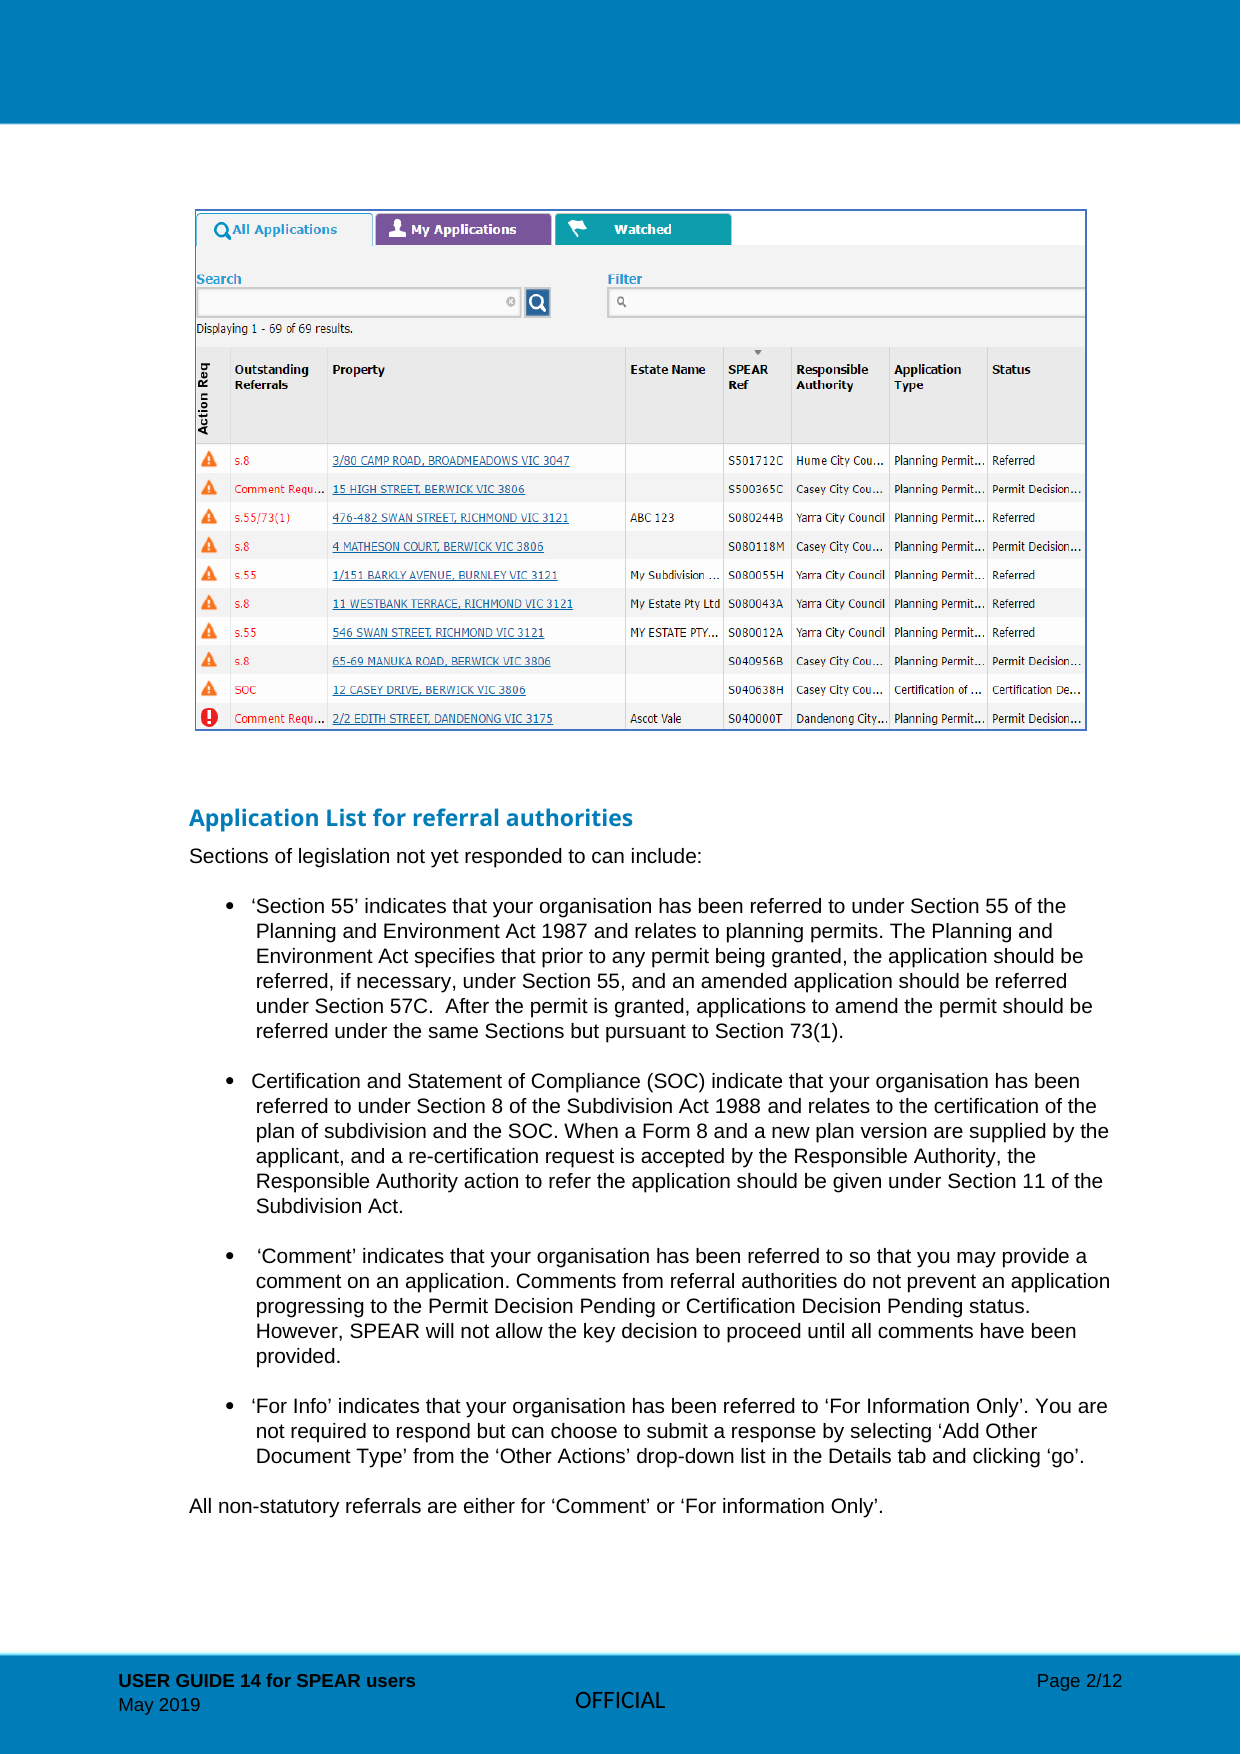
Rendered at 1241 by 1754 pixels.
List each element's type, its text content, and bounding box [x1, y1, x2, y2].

picture [0, 124, 1240, 1655]
text ‘Comment’ indicates that your organisation has been referred to so that you may provide a comment on an application. Comments from referral authorities do not prevent an application progressing to the Permit Decision Pending or Certification Decision Pending status. However, SPEAR will not allow the key decision to proceed until all comments have been provided. [226, 1243, 1122, 1368]
text ‘For Info’ indicates that your organisation has been referred to ‘For Information Only’. You are not required to respond but can choose to submit a response by selecting ‘Add Other Document Type’ from the ‘Other Actions’ drop-down list in the Details tab and clicking ‘go’. [226, 1393, 1122, 1468]
text ‘Section 55’ indicates that your organisation has been referred to under Section 55 of the Planning and Environment Act 1987 and relates to planning permits. The Planning and Environment Act specifies that prior to any permit being granted, the application should be referred, if necessary, under Section 55, and an amended application should be referred under Section 57C. After the permit is granted, applications to amend the permit should be referred under the same Sections but pursuant to Section 73(1). [226, 893, 1122, 1043]
text Certification and Statement of Compliance (SOC) indicate that your organisation has been referred to under Section 8 of the Subdivision Act 1988 and relates to the certification of the plan of subdivision and the SOC. When a Form 8 and a new plan version are supplied by the applicant, and a re-certification request is accepted by the Responsible Authority, the Responsible Authority action to refer the application should be given under Section 11 of the Subdivision Act. [226, 1068, 1122, 1218]
text Sections of legislation not yet responded to can include: [189, 843, 1122, 868]
text All non-statutory referrals are either for ‘Comment’ or ‘For information Only’. [189, 1493, 1122, 1518]
subtitle Application List for referral authorities [189, 806, 1122, 831]
